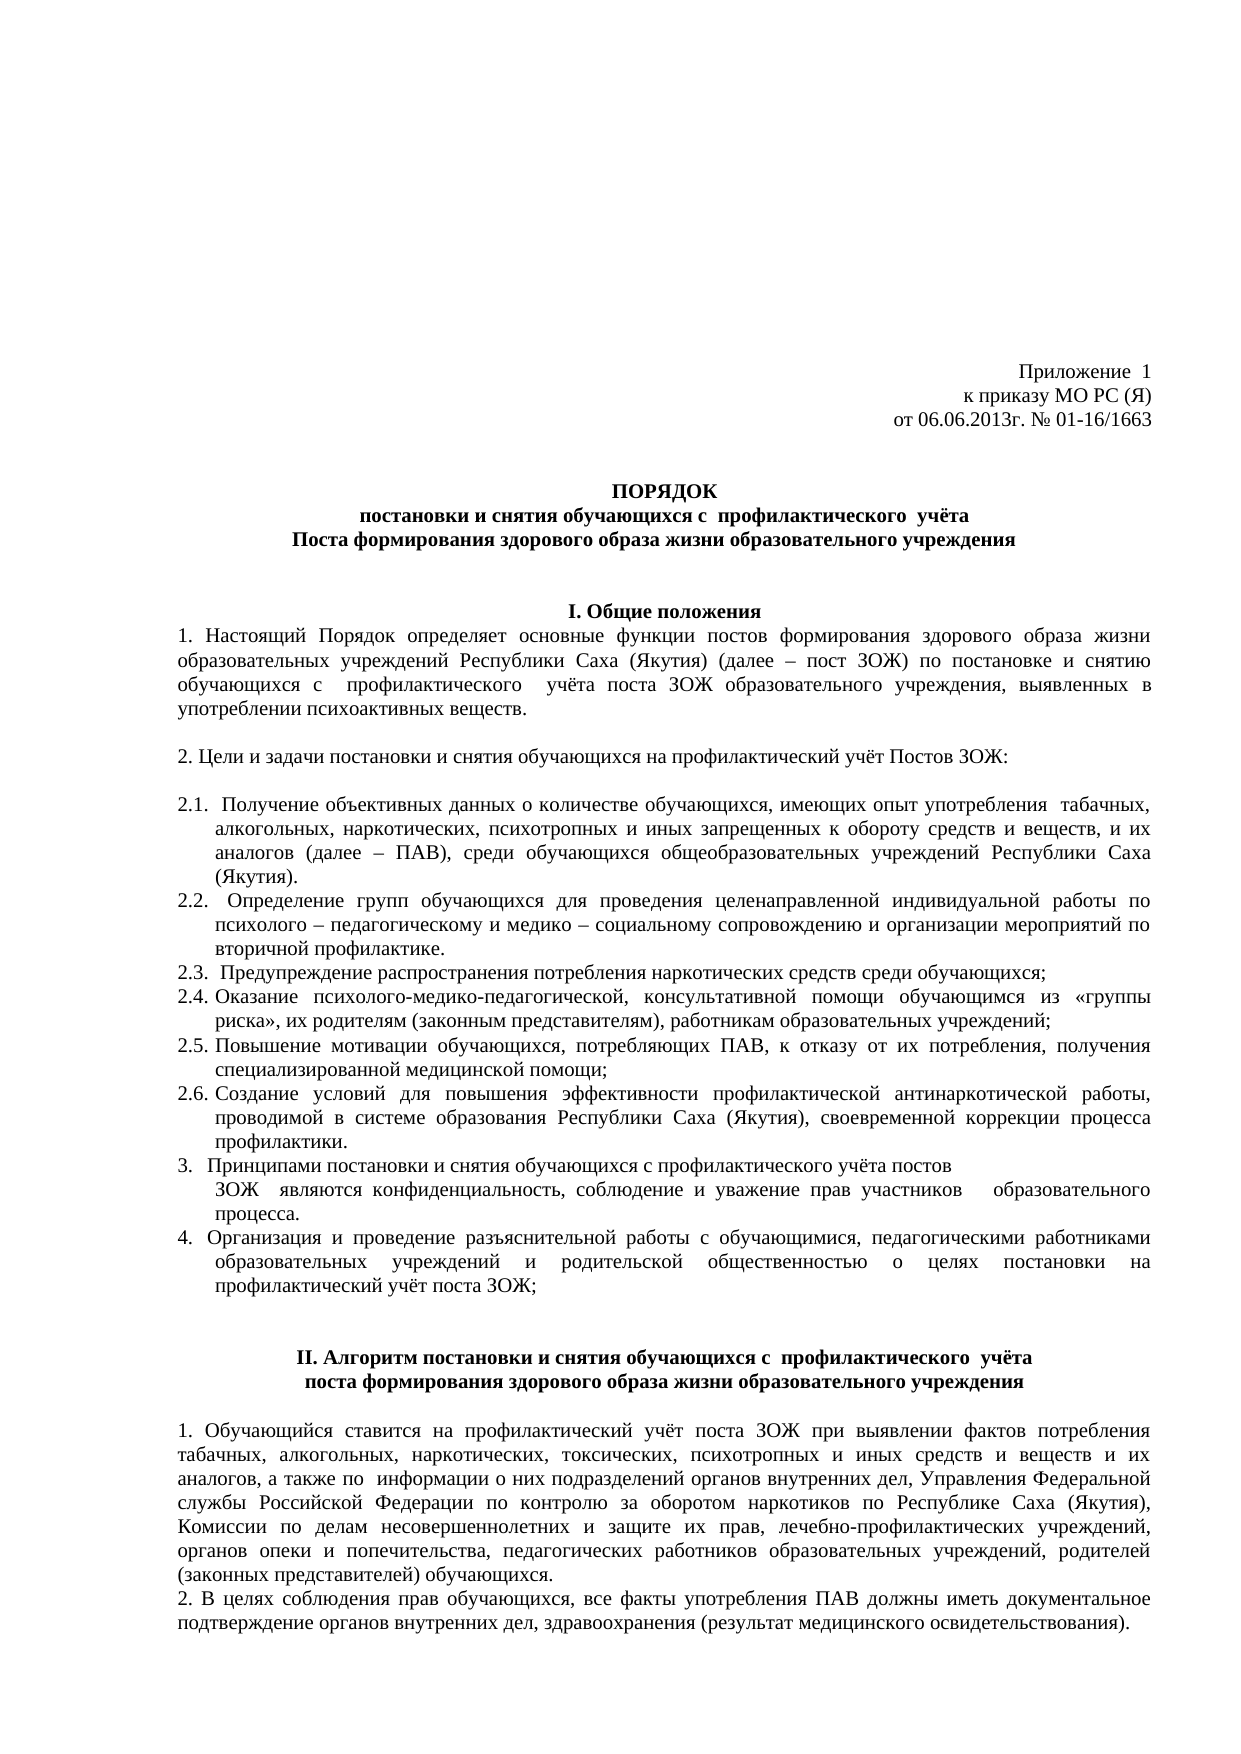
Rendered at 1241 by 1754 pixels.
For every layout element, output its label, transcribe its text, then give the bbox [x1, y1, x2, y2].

list Определение групп обучающихся для проведения целенаправленной индивидуальной работы по психолого – педагогическому и медико – социальному сопровождению и организации мероприятий по вторичной профилактике. [177, 888, 1152, 960]
text II. Алгоритм постановки и снятия обучающихся с профилактического учёта [177, 1345, 1152, 1369]
list Организация и проведение разъяснительной работы с обучающимися, педагогическими работниками образовательных учреждений и родительской общественностью о целях постановки на профилактический учёт поста ЗОЖ; [177, 1225, 1152, 1297]
list Получение объективных данных о количестве обучающихся, имеющих опыт употребления табачных, алкогольных, наркотических, психотропных и иных запрещенных к обороту средств и веществ, и их аналогов (далее – ПАВ), среди обучающихся общеобразовательных учреждений Республики Саха (Якутия). [177, 792, 1152, 888]
text 1. Обучающийся ставится на профилактический учёт поста ЗОЖ при выявлении фактов потребления табачных, алкогольных, наркотических, токсических, психотропных и иных средств и веществ и их аналогов, а также по информации о них подразделений органов внутренних дел, Управления Федеральной службы Российской Федерации по контролю за оборотом наркотиков по Республике Саха (Якутия), Комиссии по делам несовершеннолетних и защите их прав, лечебно-профилактических учреждений, органов опеки и попечительства, педагогических работников образовательных учреждений, родителей (законных представителей) обучающихся. [177, 1417, 1152, 1586]
text поста формирования здорового образа жизни образовательного учреждения [177, 1369, 1152, 1393]
text 2. В целях соблюдения прав обучающихся, все факты употребления ПАВ должны иметь документальное подтверждение органов внутренних дел, здравоохранения (результат медицинского освидетельствования). [177, 1586, 1152, 1634]
list Создание условий для повышения эффективности профилактической антинаркотической работы, проводимой в системе образования Республики Саха (Якутия), своевременной коррекции процесса профилактики. [177, 1081, 1152, 1153]
list Принципами постановки и снятия обучающихся с профилактического учёта постов [177, 1153, 1152, 1177]
text Приложение 1 [177, 359, 1152, 383]
list Повышение мотивации обучающихся, потребляющих ПАВ, к отказу от их потребления, получения специализированной медицинской помощи; [177, 1032, 1152, 1081]
text Поста формирования здорового образа жизни образовательного учреждения [177, 527, 1152, 551]
text к приказу МО РС (Я) [177, 383, 1152, 407]
text постановки и снятия обучающихся с профилактического учёта [177, 503, 1152, 527]
text 1. Настоящий Порядок определяет основные функции постов формирования здорового образа жизни образовательных учреждений Республики Саха (Якутия) (далее – пост ЗОЖ) по постановке и снятию обучающихся с профилактического учёта поста ЗОЖ образовательного учреждения, выявленных в употреблении психоактивных веществ. [177, 623, 1152, 720]
list Оказание психолого-медико-педагогической, консультативной помощи обучающимся из «группы риска», их родителям (законным представителям), работникам образовательных учреждений; [177, 984, 1152, 1032]
text от 06.06.2013г. № 01-16/1663 [177, 407, 1152, 431]
list Предупреждение распространения потребления наркотических средств среди обучающихся; [177, 960, 1152, 984]
text I. Общие положения [177, 599, 1152, 623]
text 2. Цели и задачи постановки и снятия обучающихся на профилактический учёт Постов ЗОЖ: [177, 744, 1152, 768]
text ПОРЯДОК [177, 479, 1152, 503]
list ЗОЖ являются конфиденциальность, соблюдение и уважение прав участников образовательного процесса. [215, 1177, 1152, 1225]
